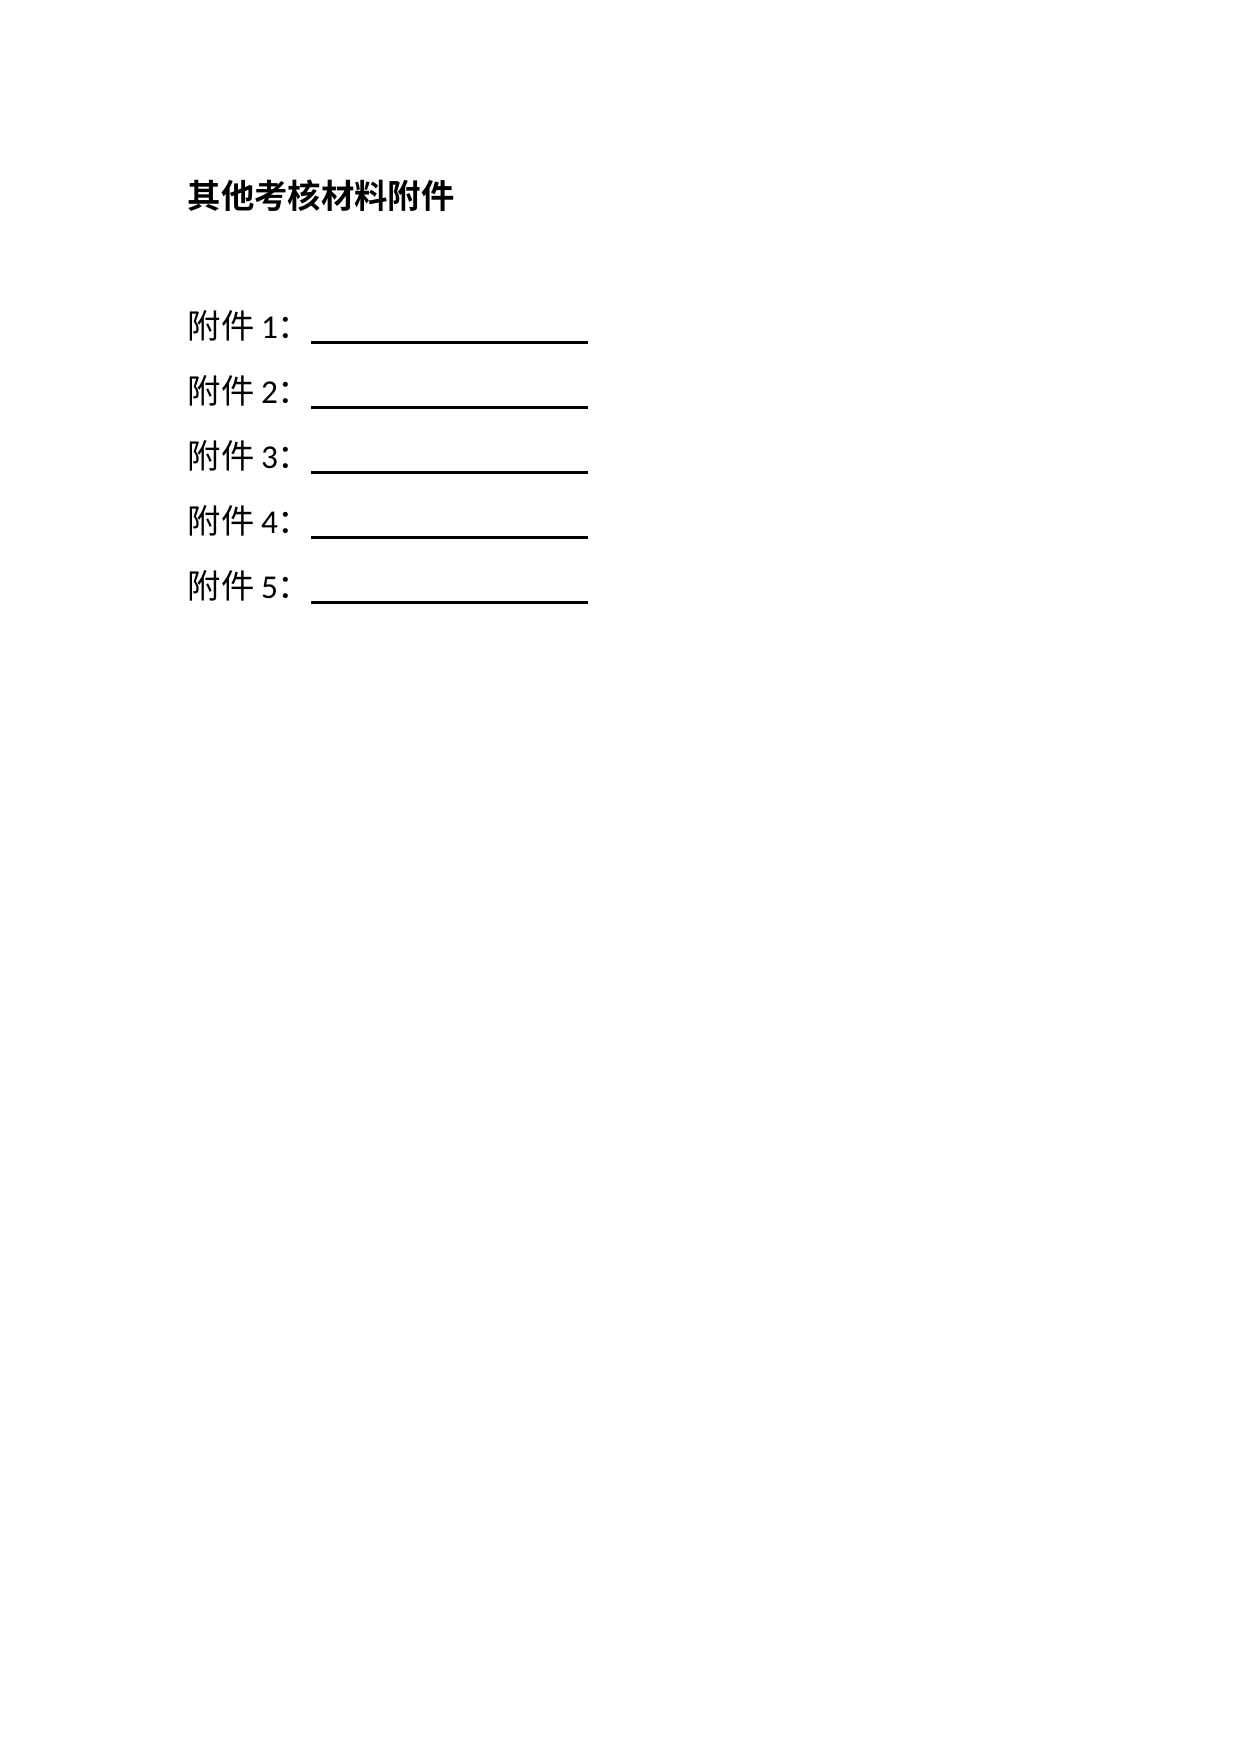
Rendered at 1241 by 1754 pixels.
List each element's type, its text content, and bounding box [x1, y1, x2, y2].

text 附件5： [187, 552, 1053, 617]
text 附件2： [187, 357, 1053, 422]
text 附件3： [187, 422, 1053, 487]
text 附件1： [187, 292, 1053, 357]
text 其他考核材料附件 [187, 162, 1053, 227]
text 附件4： [187, 487, 1053, 552]
